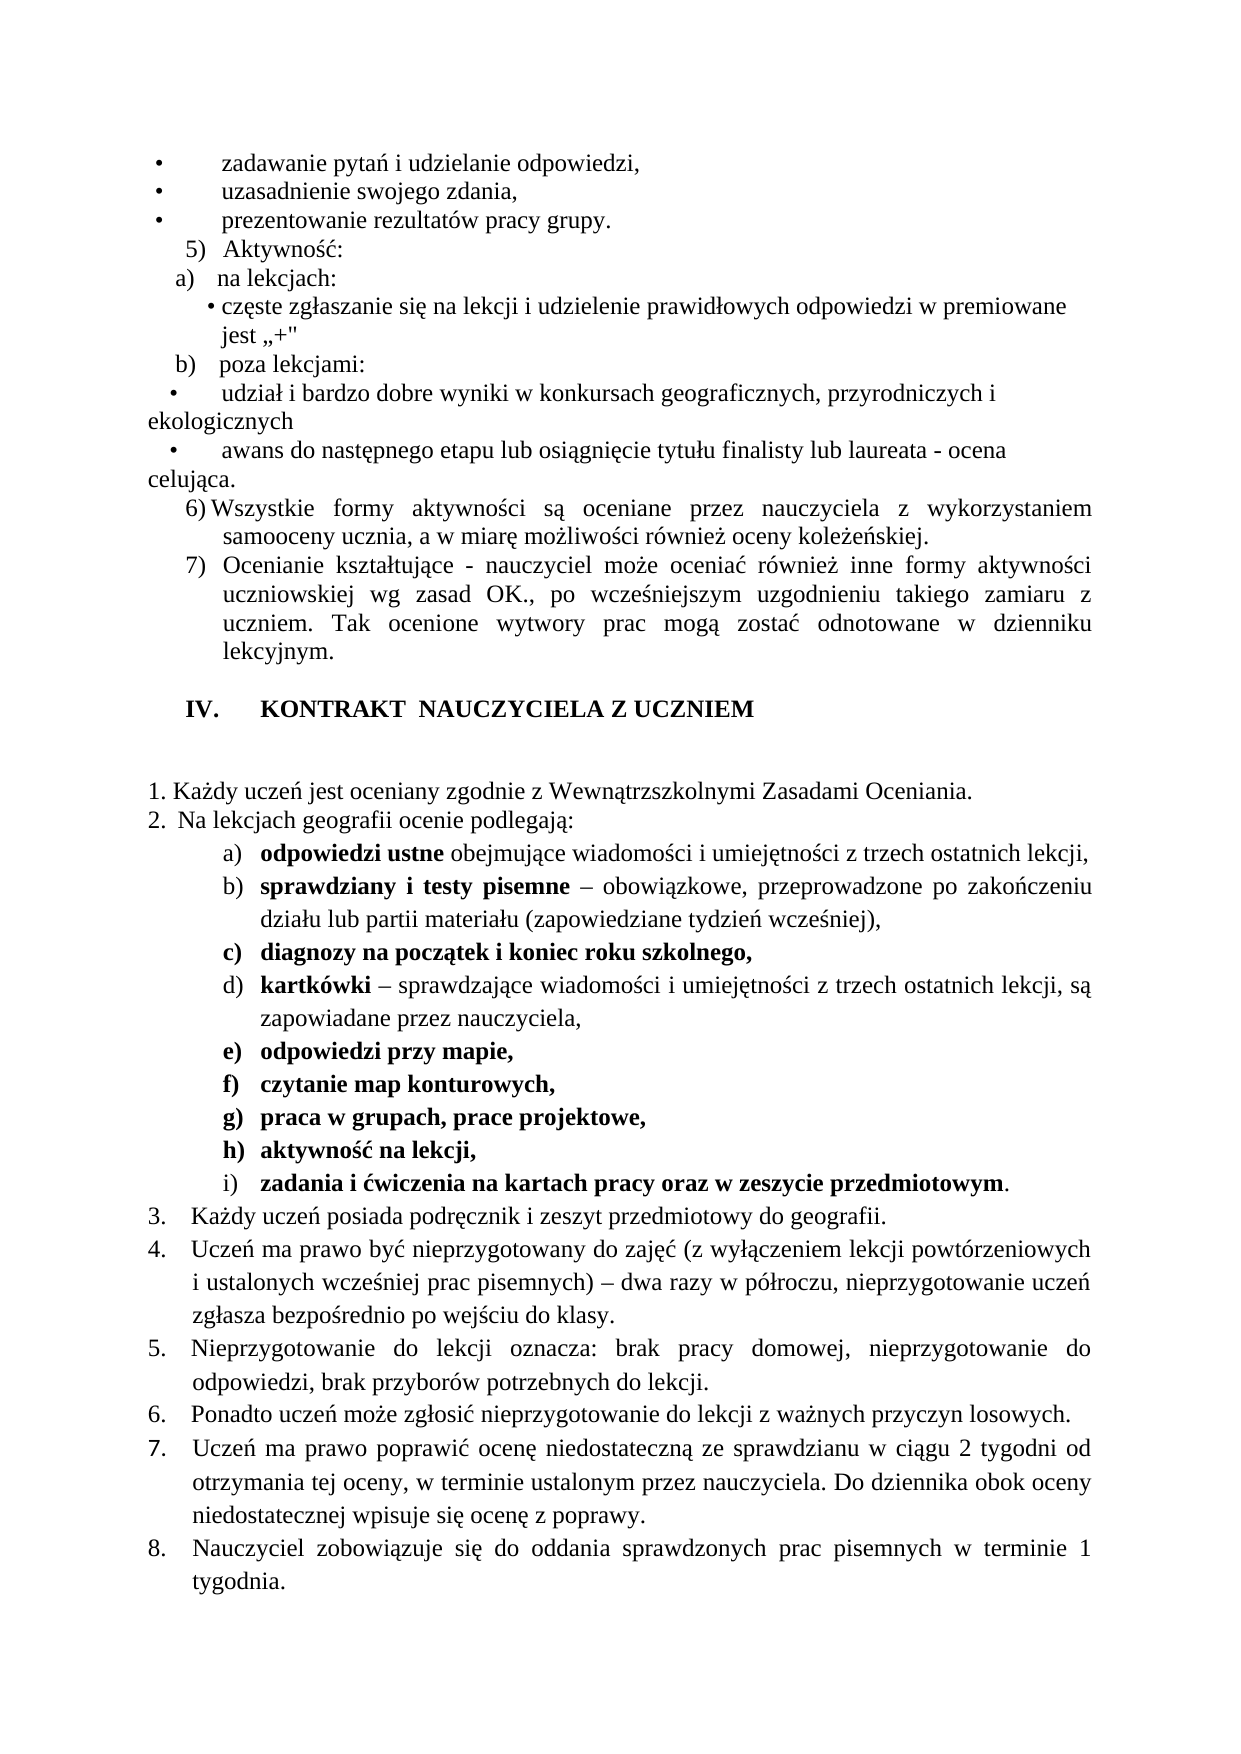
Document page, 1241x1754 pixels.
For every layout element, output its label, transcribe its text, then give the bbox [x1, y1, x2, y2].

list Uczeń ma prawo być nieprzygotowany do zajęć (z wyłączeniem lekcji powtórzeniowych i ustalonych wcześniej prac pisemnych) – dwa razy w półroczu, nieprzygotowanie uczeń zgłasza bezpośrednio po wejściu do klasy. [148, 1234, 1092, 1329]
list Nieprzygotowanie do lekcji oznacza: brak pracy domowej, nieprzygotowanie do odpowiedzi, brak przyborów potrzebnych do lekcji. [148, 1333, 1092, 1395]
list czytanie map konturowych, [223, 1069, 1093, 1098]
list Nauczyciel zobowiązuje się do oddania sprawdzonych prac pisemnych w terminie 1 tygodnia. [148, 1533, 1093, 1595]
list kartkówki – sprawdzające wiadomości i umiejętności z trzech ostatnich lekcji, są zapowiadane przez nauczyciela, [223, 970, 1093, 1032]
list poza lekcjami: [175, 349, 1093, 378]
list Aktywność: [185, 234, 1093, 263]
list Każdy uczeń posiada podręcznik i zeszyt przedmiotowy do geografii. [148, 1201, 1092, 1230]
list częste zgłaszanie się na lekcji i udzielenie prawidłowych odpowiedzi w premiowane jest „+" [207, 291, 1093, 349]
text 1. Każdy uczeń jest oceniany zgodnie z Wewnątrzszkolnymi Zasadami Oceniania. [148, 776, 1093, 805]
list Ponadto uczeń może zgłosić nieprzygotowanie do lekcji z ważnych przyczyn losowych. [148, 1399, 1092, 1428]
list uzasadnienie swojego zdania, [148, 176, 1093, 205]
list zadawanie pytań i udzielanie odpowiedzi, [148, 148, 1093, 176]
list Wszystkie formy aktywności są oceniane przez nauczyciela z wykorzystaniem samooceny ucznia, a w miarę możliwości również oceny koleżeńskiej. [185, 493, 1093, 550]
list awans do następnego etapu lub osiągnięcie tytułu finalisty lub laureata - ocena celująca. [148, 435, 1093, 493]
list zadania i ćwiczenia na kartach pracy oraz w zeszycie przedmiotowym. [223, 1168, 1093, 1197]
list odpowiedzi przy mapie, [223, 1036, 1093, 1065]
list Ocenianie kształtujące - nauczyciel może oceniać również inne formy aktywności uczniowskiej wg zasad OK., po wcześniejszym uzgodnieniu takiego zamiaru z uczniem. Tak ocenione wytwory prac mogą zostać odnotowane w dzienniku lekcyjnym. [185, 550, 1093, 665]
list udział i bardzo dobre wyniki w konkursach geograficznych, przyrodniczych i ekologicznych [148, 378, 1093, 435]
list aktywność na lekcji, [223, 1135, 1093, 1164]
list diagnozy na początek i koniec roku szkolnego, [223, 937, 1093, 966]
list odpowiedzi ustne obejmujące wiadomości i umiejętności z trzech ostatnich lekcji, [223, 838, 1093, 867]
list praca w grupach, prace projektowe, [223, 1102, 1093, 1131]
list Na lekcjach geografii ocenie podlegają: [148, 805, 1093, 834]
list prezentowanie rezultatów pracy grupy. [148, 205, 1093, 234]
list na lekcjach: [175, 263, 1093, 291]
list sprawdziany i testy pisemne – obowiązkowe, przeprowadzone po zakończeniu działu lub partii materiału (zapowiedziane tydzień wcześniej), [223, 871, 1093, 933]
list KONTRAKT NAUCZYCIELA Z UCZNIEM [185, 694, 1093, 723]
list Uczeń ma prawo poprawić ocenę niedostateczną ze sprawdzianu w ciągu 2 tygodni od otrzymania tej oceny, w terminie ustalonym przez nauczyciela. Do dziennika obok oceny niedostatecznej wpisuje się ocenę z poprawy. [148, 1433, 1093, 1529]
